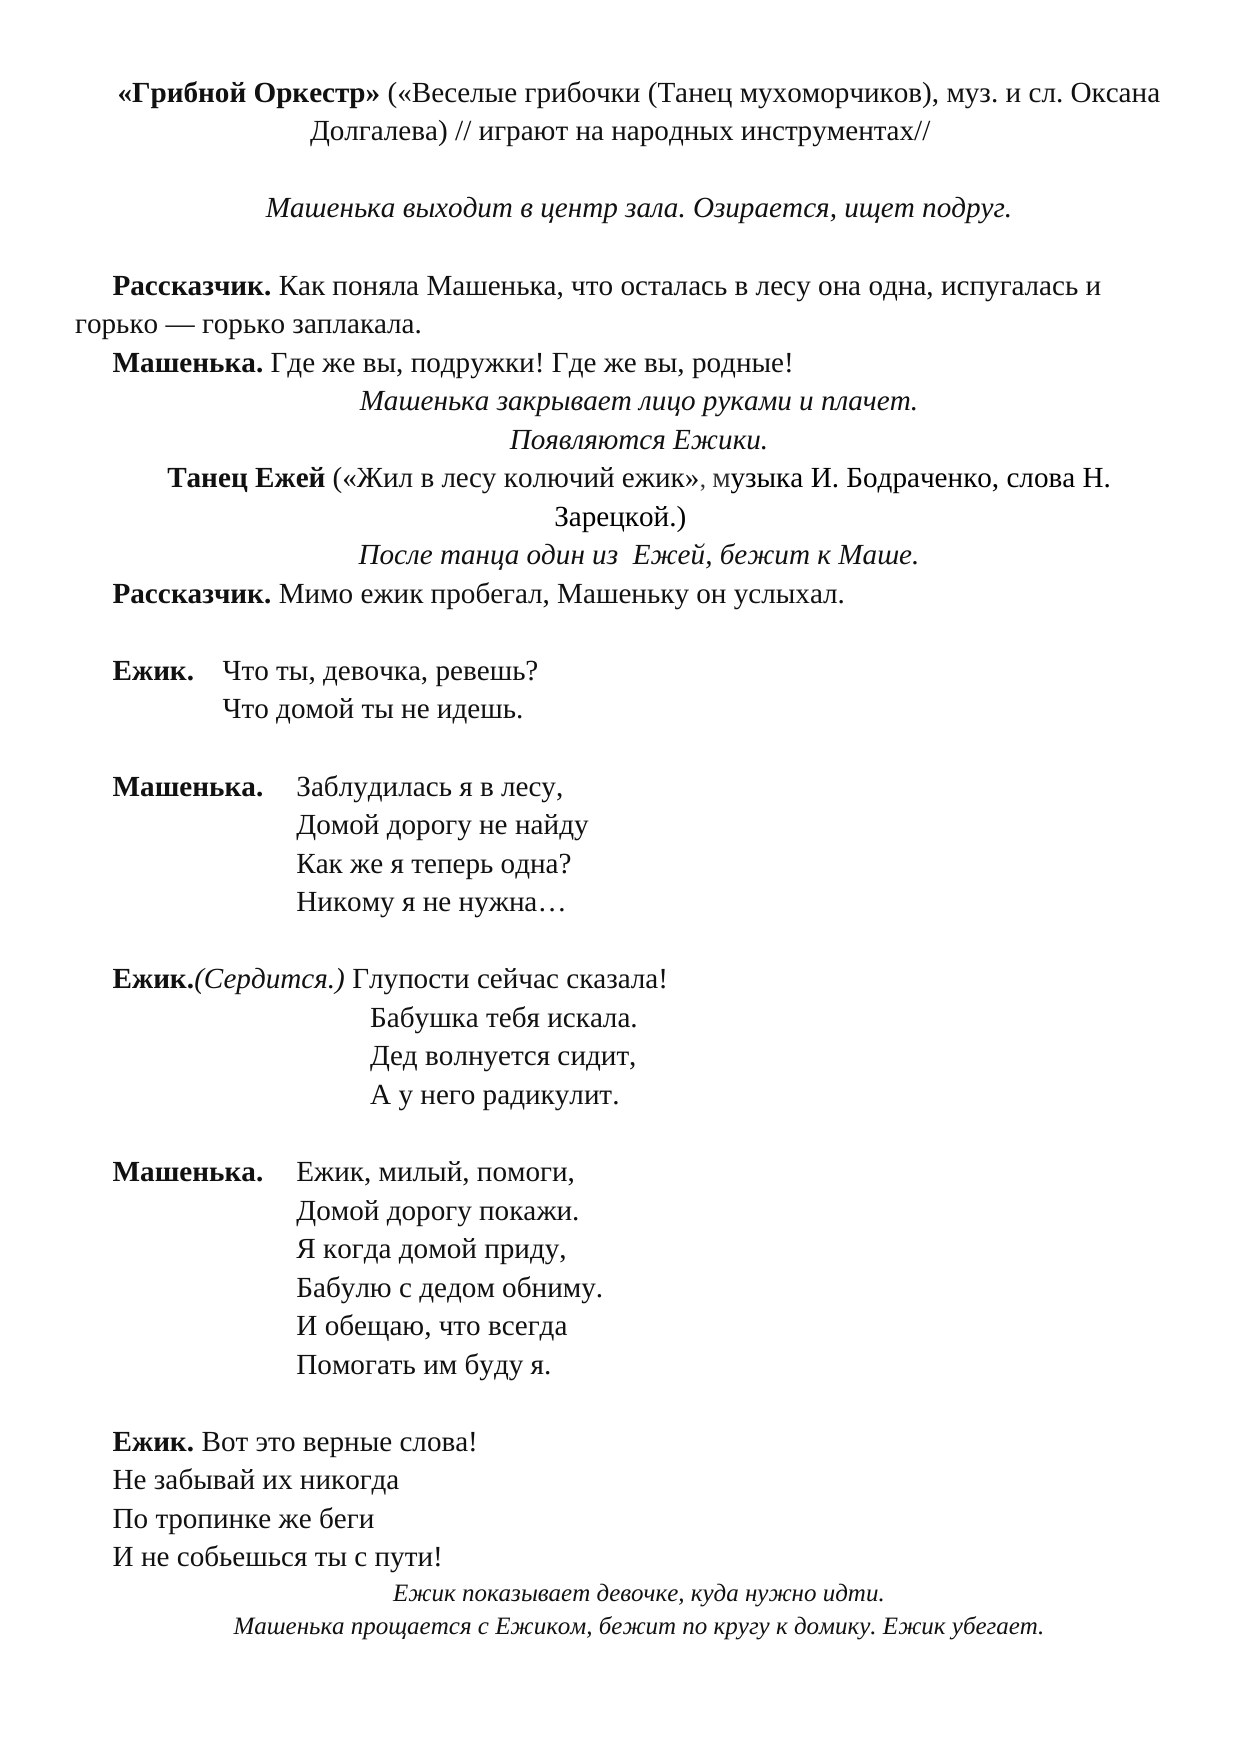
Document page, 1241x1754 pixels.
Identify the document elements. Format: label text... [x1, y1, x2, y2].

text Я когда домой приду, [222, 1231, 1165, 1265]
text «Грибной Оркестр» («Веселые грибочки (Танец мухоморчиков), муз. и сл. Оксана Долгалева) // играют на народных инструментах// [75, 75, 1165, 147]
text Бабулю с дедом обниму. [296, 1270, 1165, 1303]
text Дед волнуется сидит, [296, 1038, 1165, 1072]
text По тропинке же беги [75, 1501, 1165, 1534]
text Ежик.(Сердится.) Глупости сейчас сказала! [75, 961, 1165, 995]
text После танца один из Ежей, бежит к Маше. [75, 537, 1165, 571]
text Машенька закрывает лицо руками и плачет. [75, 383, 1165, 417]
text Рассказчик. Как поняла Машенька, что осталась в лесу она одна, испугалась и горько — горько заплакала. [75, 268, 1165, 340]
text Появляются Ежики. [75, 422, 1165, 455]
text Машенька прощается с Ежиком, бежит по кругу к домику. Ежик убегает. [75, 1611, 1165, 1640]
text Ежик. Вот это верные слова! [75, 1424, 1165, 1457]
text Домой дорогу не найду [222, 807, 1165, 841]
text И обещаю, что всегда [222, 1308, 1165, 1342]
text Машенька выходит в центр зала. Озирается, ищет подруг. [75, 191, 1165, 224]
text Машенька. Где же вы, подружки! Где же вы, родные! [75, 345, 1165, 378]
text Машенька. Ежик, милый, помоги, [75, 1154, 1165, 1188]
text Что домой ты не идешь. [149, 692, 1165, 725]
text Рассказчик. Мимо ежик пробегал, Машеньку он услыхал. [75, 576, 1165, 609]
text Помогать им буду я. [222, 1347, 1165, 1380]
text А у него радикулит. [370, 1077, 1165, 1111]
text И не собьешься ты с пути! [75, 1539, 1165, 1573]
text Ежик показывает девочке, куда нужно идти. [75, 1578, 1165, 1607]
text Машенька. Заблудилась я в лесу, [75, 769, 1165, 802]
text Домой дорогу покажи. [222, 1193, 1165, 1226]
text Ежик. Что ты, девочка, ревешь? [75, 653, 1165, 687]
text Как же я теперь одна? [222, 846, 1165, 879]
text Бабушка тебя искала. [296, 1000, 1165, 1033]
text Не забывай их никогда [75, 1462, 1165, 1496]
text Никому я не нужна… [222, 884, 1165, 918]
text Танец Ежей («Жил в лесу колючий ежик», музыка И. Бодраченко, слова Н. Зарецкой.) [75, 460, 1165, 532]
